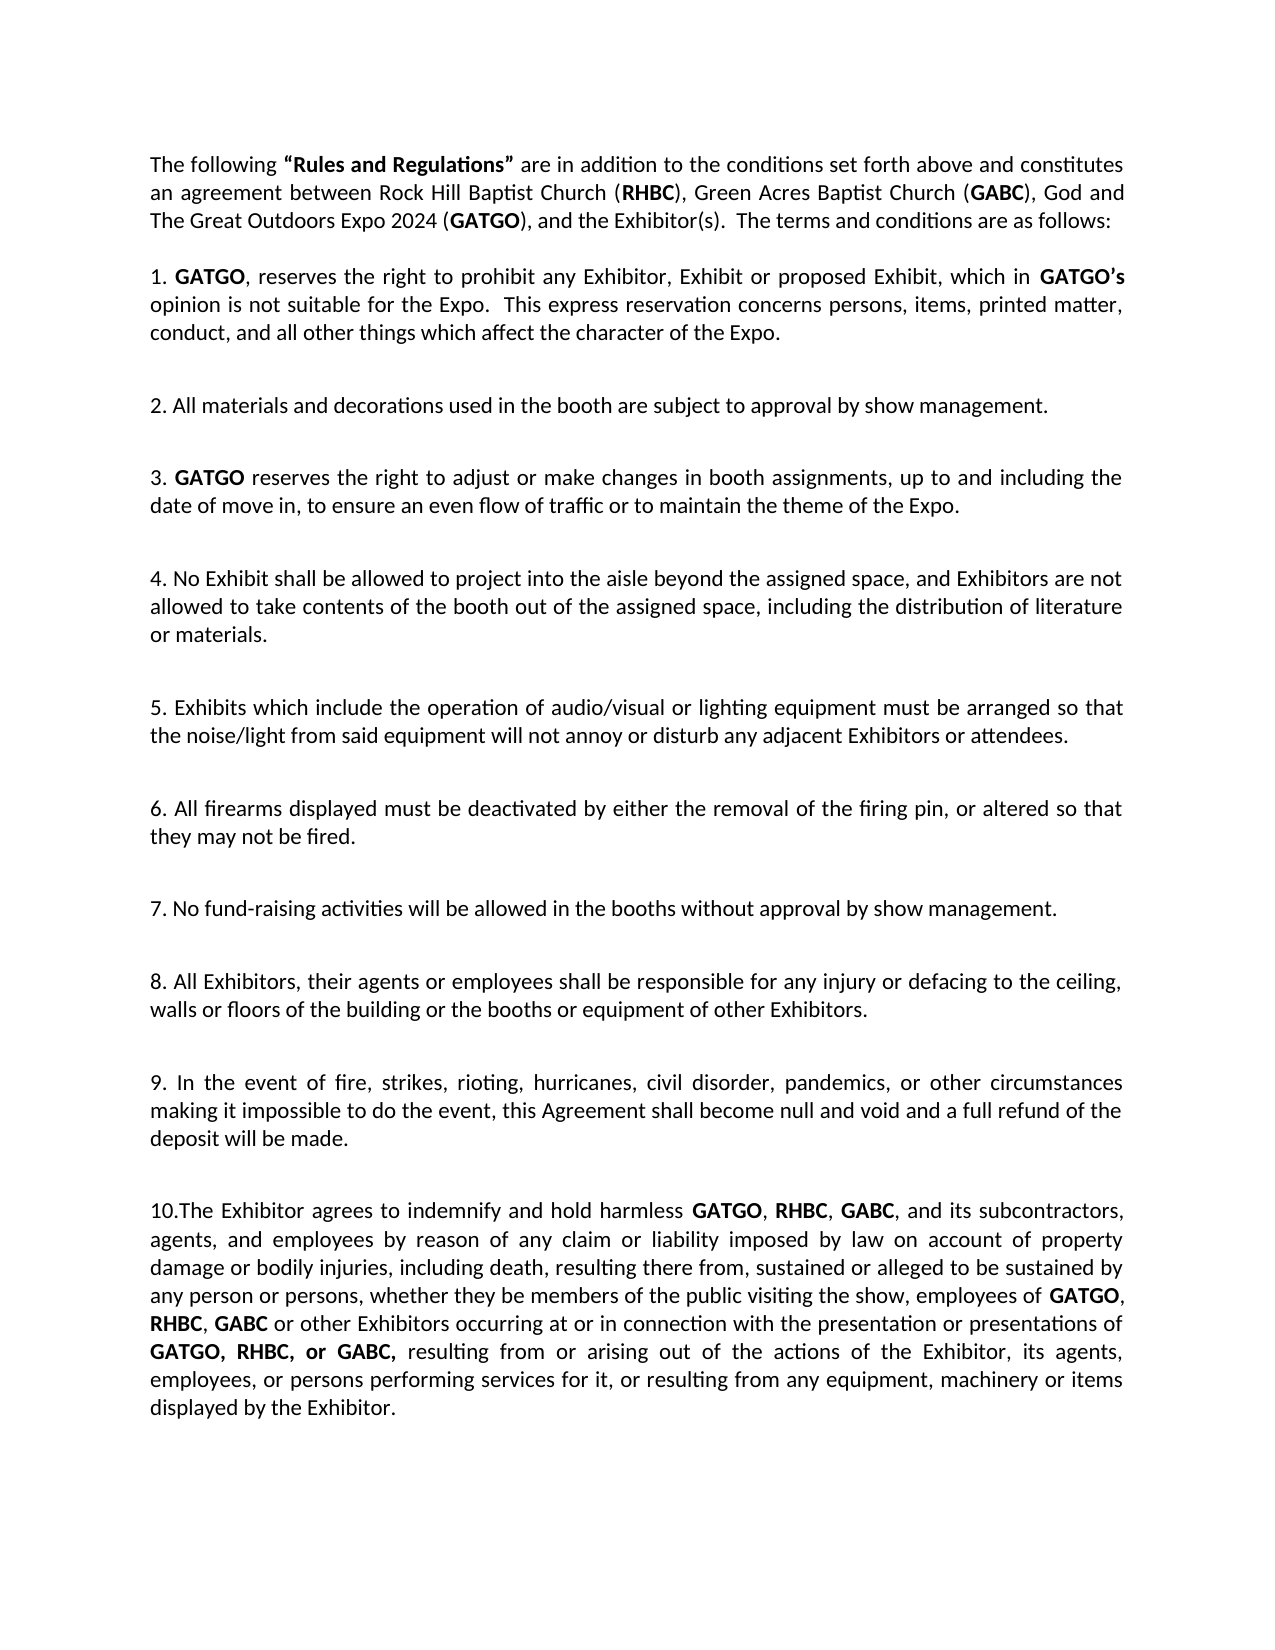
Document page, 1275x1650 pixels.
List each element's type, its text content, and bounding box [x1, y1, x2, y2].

text 6. All firearms displayed must be deactivated by either the removal of the firing pin, or altered so that they may not be fired. [150, 794, 1125, 850]
text 10.The Exhibitor agrees to indemnify and hold harmless GATGO, RHBC, GABC, and its subcontractors, agents, and employees by reason of any claim or liability imposed by law on account of property damage or bodily injuries, including death, resulting there from, sustained or alleged to be sustained by any person or persons, whether they be members of the public visiting the show, employees of GATGO, RHBC, GABC or other Exhibitors occurring at or in connection with the presentation or presentations of GATGO, RHBC, or GABC, resulting from or arising out of the actions of the Exhibitor, its agents, employees, or persons performing services for it, or resulting from any equipment, machinery or items displayed by the Exhibitor. [150, 1197, 1125, 1421]
text 2. All materials and decorations used in the booth are subject to approval by show management. [150, 391, 1125, 419]
text 8. All Exhibitors, their agents or employees shall be responsible for any injury or defacing to the ceiling, walls or floors of the building or the booths or equipment of other Exhibitors. [150, 967, 1125, 1023]
text 5. Exhibits which include the operation of audio/visual or lighting equipment must be arranged so that the noise/light from said equipment will not annoy or disturb any adjacent Exhibitors or attendees. [150, 693, 1125, 749]
text 4. No Exhibit shall be allowed to project into the aisle beyond the assigned space, and Exhibitors are not allowed to take contents of the booth out of the assigned space, including the distribution of literature or materials. [150, 564, 1125, 648]
text 1. GATGO, reserves the right to prohibit any Exhibitor, Exhibit or proposed Exhibit, which in GATGO’s opinion is not suitable for the Expo. This express reservation concerns persons, items, printed matter, conduct, and all other things which affect the character of the Expo. [150, 262, 1125, 346]
text The following “Rules and Regulations” are in addition to the conditions set forth above and constitutes an agreement between Rock Hill Baptist Church (RHBC), Green Acres Baptist Church (GABC), God and The Great Outdoors Expo 2024 (GATGO), and the Exhibitor(s). The terms and conditions are as follows: [150, 150, 1125, 234]
text 7. No fund-raising activities will be allowed in the booths without approval by show management. [150, 894, 1125, 922]
text 9. In the event of fire, strikes, rioting, hurricanes, civil disorder, pandemics, or other circumstances making it impossible to do the event, this Agreement shall become null and void and a full refund of the deposit will be made. [150, 1068, 1125, 1152]
text 3. GATGO reserves the right to adjust or make changes in booth assignments, up to and including the date of move in, to ensure an even flow of traffic or to maintain the theme of the Expo. [150, 463, 1125, 519]
